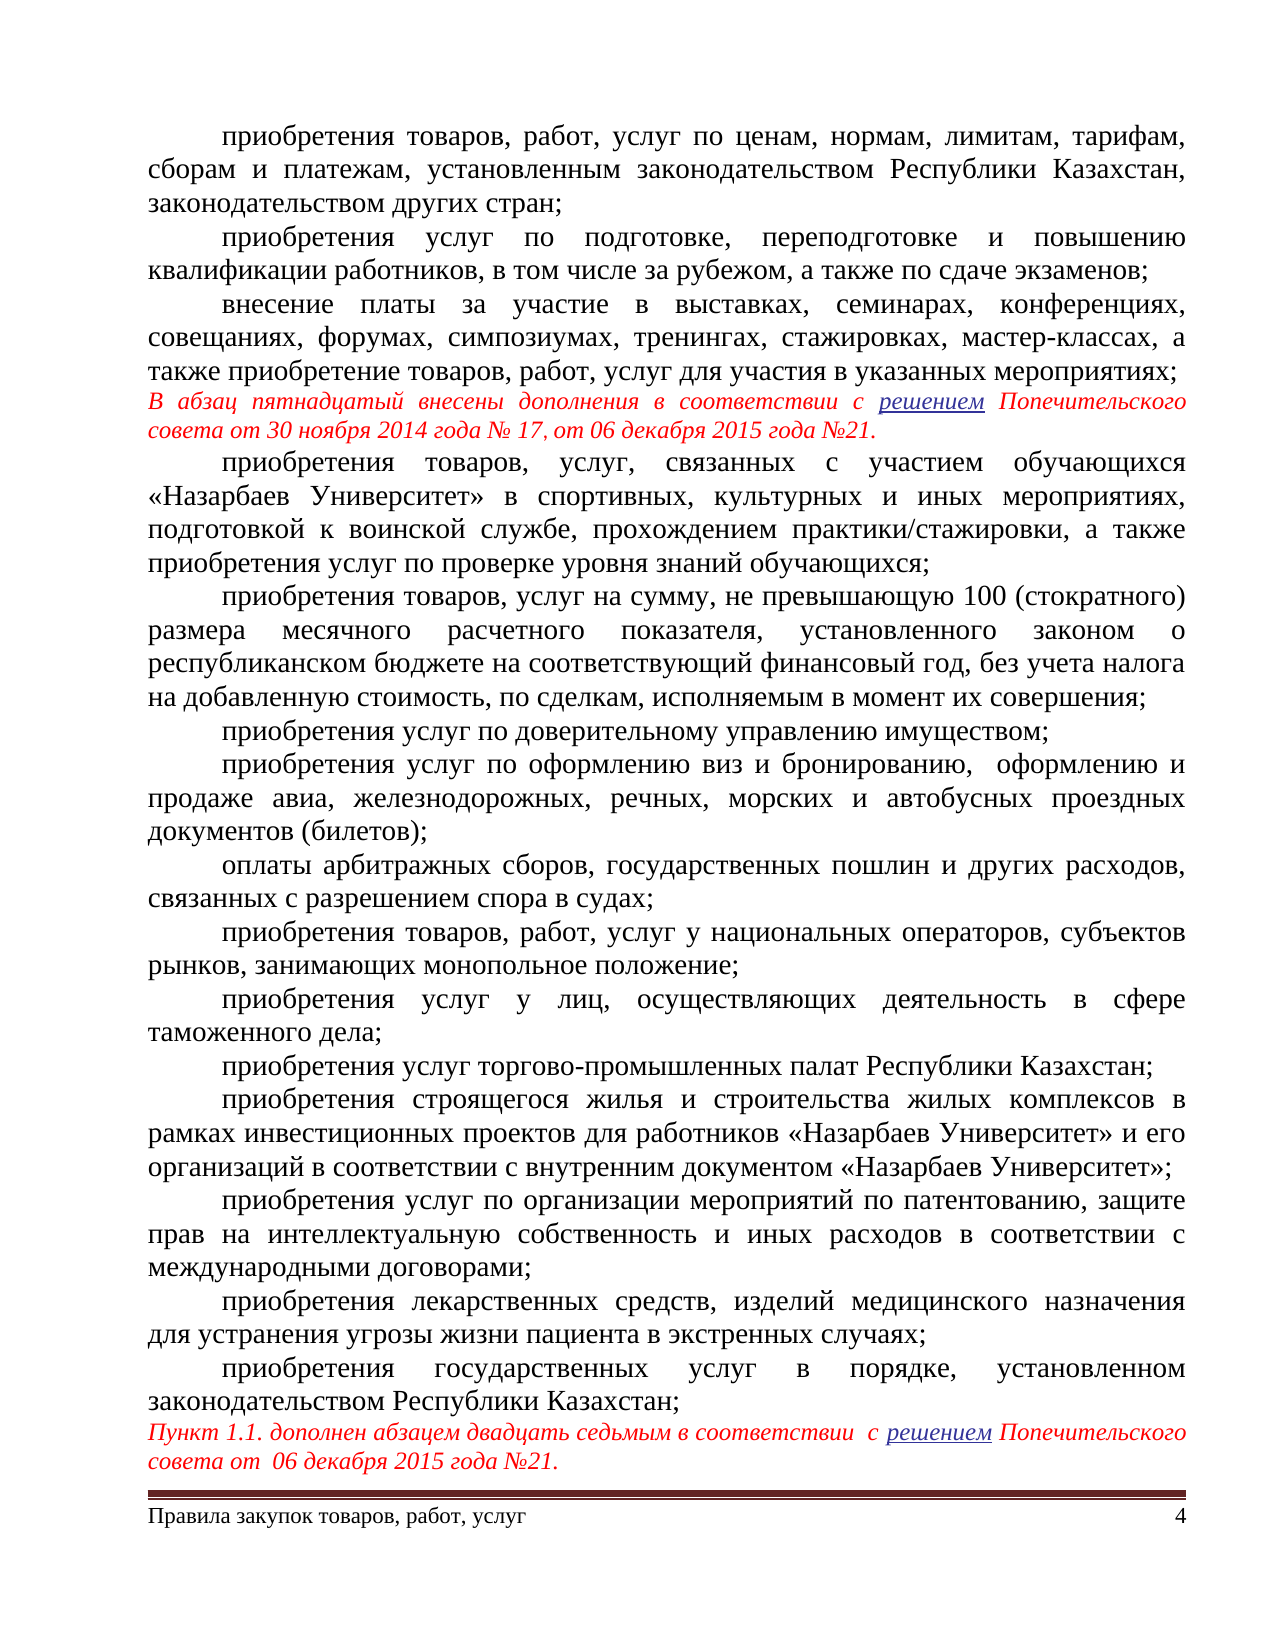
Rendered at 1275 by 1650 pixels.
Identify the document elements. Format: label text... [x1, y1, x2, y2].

text приобретения товаров, работ, услуг по ценам, нормам, лимитам, тарифам, сборам и платежам, установленным законодательством Республики Казахстан, законодательством других стран; [148, 118, 1186, 219]
list приобретения товаров, услуг на сумму, не превышающую 100 (стократного) размера месячного расчетного показателя, установленного законом о республиканском бюджете на соответствующий финансовый год, без учета налога на добавленную стоимость, по сделкам, исполняемым в момент их совершения; [148, 578, 1186, 713]
text Пункт 1.1. дополнен абзацем двадцать седьмым в соответствии с решением Попечительского совета от 06 декабря 2015 года №21. [148, 1417, 1186, 1475]
text приобретения услуг по подготовке, переподготовке и повышению квалификации работников, в том числе за рубежом, а также по сдаче экзаменов; [148, 219, 1186, 286]
text приобретения лекарственных средств, изделий медицинского назначения для устранения угрозы жизни пациента в экстренных случаях; [148, 1283, 1186, 1350]
list приобретения услуг по доверительному управлению имуществом; [148, 713, 1186, 746]
list приобретения услуг по оформлению виз и бронированию, оформлению и продаже авиа, железнодорожных, речных, морских и автобусных проездных документов (билетов); [148, 746, 1186, 847]
text приобретения строящегося жилья и строительства жилых комплексов в рамках инвестиционных проектов для работников «Назарбаев Университет» и его организаций в соответствии с внутренним документом «Назарбаев Университет»; [148, 1082, 1186, 1182]
list приобретения услуг у лиц, осуществляющих деятельность в сфере таможенного дела; [148, 981, 1186, 1048]
list приобретения товаров, услуг, связанных с участием обучающихся «Назарбаев Университет» в спортивных, культурных и иных мероприятиях, подготовкой к воинской службе, прохождением практики/стажировки, а также приобретения услуг по проверке уровня знаний обучающихся; [148, 444, 1186, 578]
list внесение платы за участие в выставках, семинарах, конференциях, совещаниях, форумах, симпозиумах, тренингах, стажировках, мастер-классах, а также приобретение товаров, работ, услуг для участия в указанных мероприятиях; [148, 286, 1186, 386]
list приобретения услуг торгово-промышленных палат Республики Казахстан; [148, 1048, 1186, 1082]
text приобретения государственных услуг в порядке, установленном законодательством Республики Казахстан; [148, 1350, 1186, 1417]
list приобретения товаров, работ, услуг у национальных операторов, субъектов рынков, занимающих монопольное положение; [148, 914, 1186, 981]
list В абзац пятнадцатый внесены дополнения в соответствии с решением Попечительского совета от 30 ноября 2014 года № 17, от 06 декабря 2015 года №21. [148, 386, 1186, 444]
text приобретения услуг по организации мероприятий по патентованию, защите прав на интеллектуальную собственность и иных расходов в соответствии с международными договорами; [148, 1182, 1186, 1283]
list оплаты арбитражных сборов, государственных пошлин и других расходов, связанных с разрешением спора в судах; [148, 847, 1186, 914]
